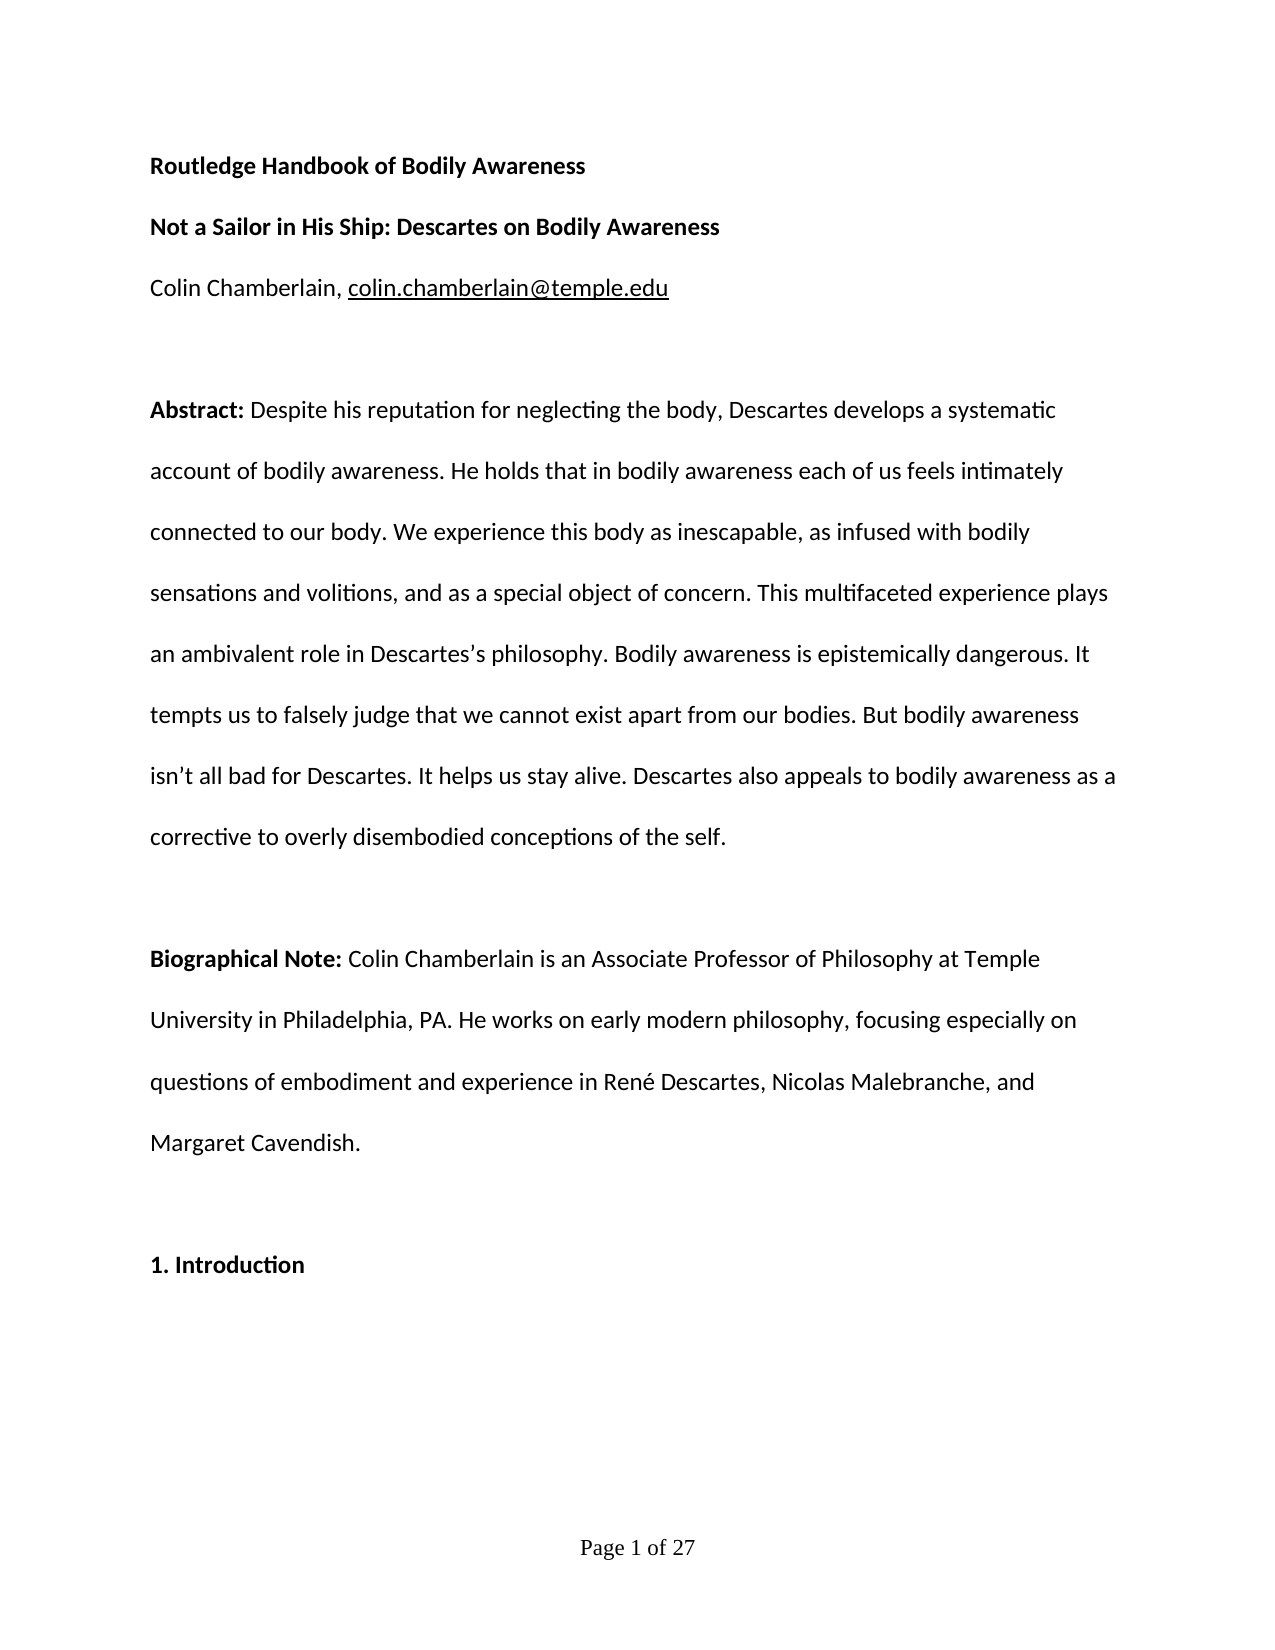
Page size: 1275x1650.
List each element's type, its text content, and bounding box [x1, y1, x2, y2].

text Biographical Note: Colin Chamberlain is an Associate Professor of Philosophy at Temple University in Philadelphia, PA. He works on early modern philosophy, focusing especially on questions of embodiment and experience in René Descartes, Nicolas Malebranche, and Margaret Cavendish. [150, 943, 1125, 1157]
text Not a Sailor in His Ship: Descartes on Bodily Awareness [150, 211, 1125, 242]
text 1. Introduction [150, 1249, 1125, 1279]
text Routledge Handbook of Bodily Awareness [150, 150, 1125, 181]
text Colin Chamberlain, colin.chamberlain@temple.edu [150, 272, 1125, 303]
text Abstract: Despite his reputation for neglecting the body, Descartes develops a systematic account of bodily awareness. He holds that in bodily awareness each of us feels intimately connected to our body. We experience this body as inescapable, as infused with bodily sensations and volitions, and as a special object of concern. This multifaceted experience plays an ambivalent role in Descartes’s philosophy. Bodily awareness is epistemically dangerous. It tempts us to falsely judge that we cannot exist apart from our bodies. But bodily awareness isn’t all bad for Descartes. It helps us stay alive. Descartes also appeals to bodily awareness as a corrective to overly disembodied conceptions of the self. [150, 394, 1125, 852]
